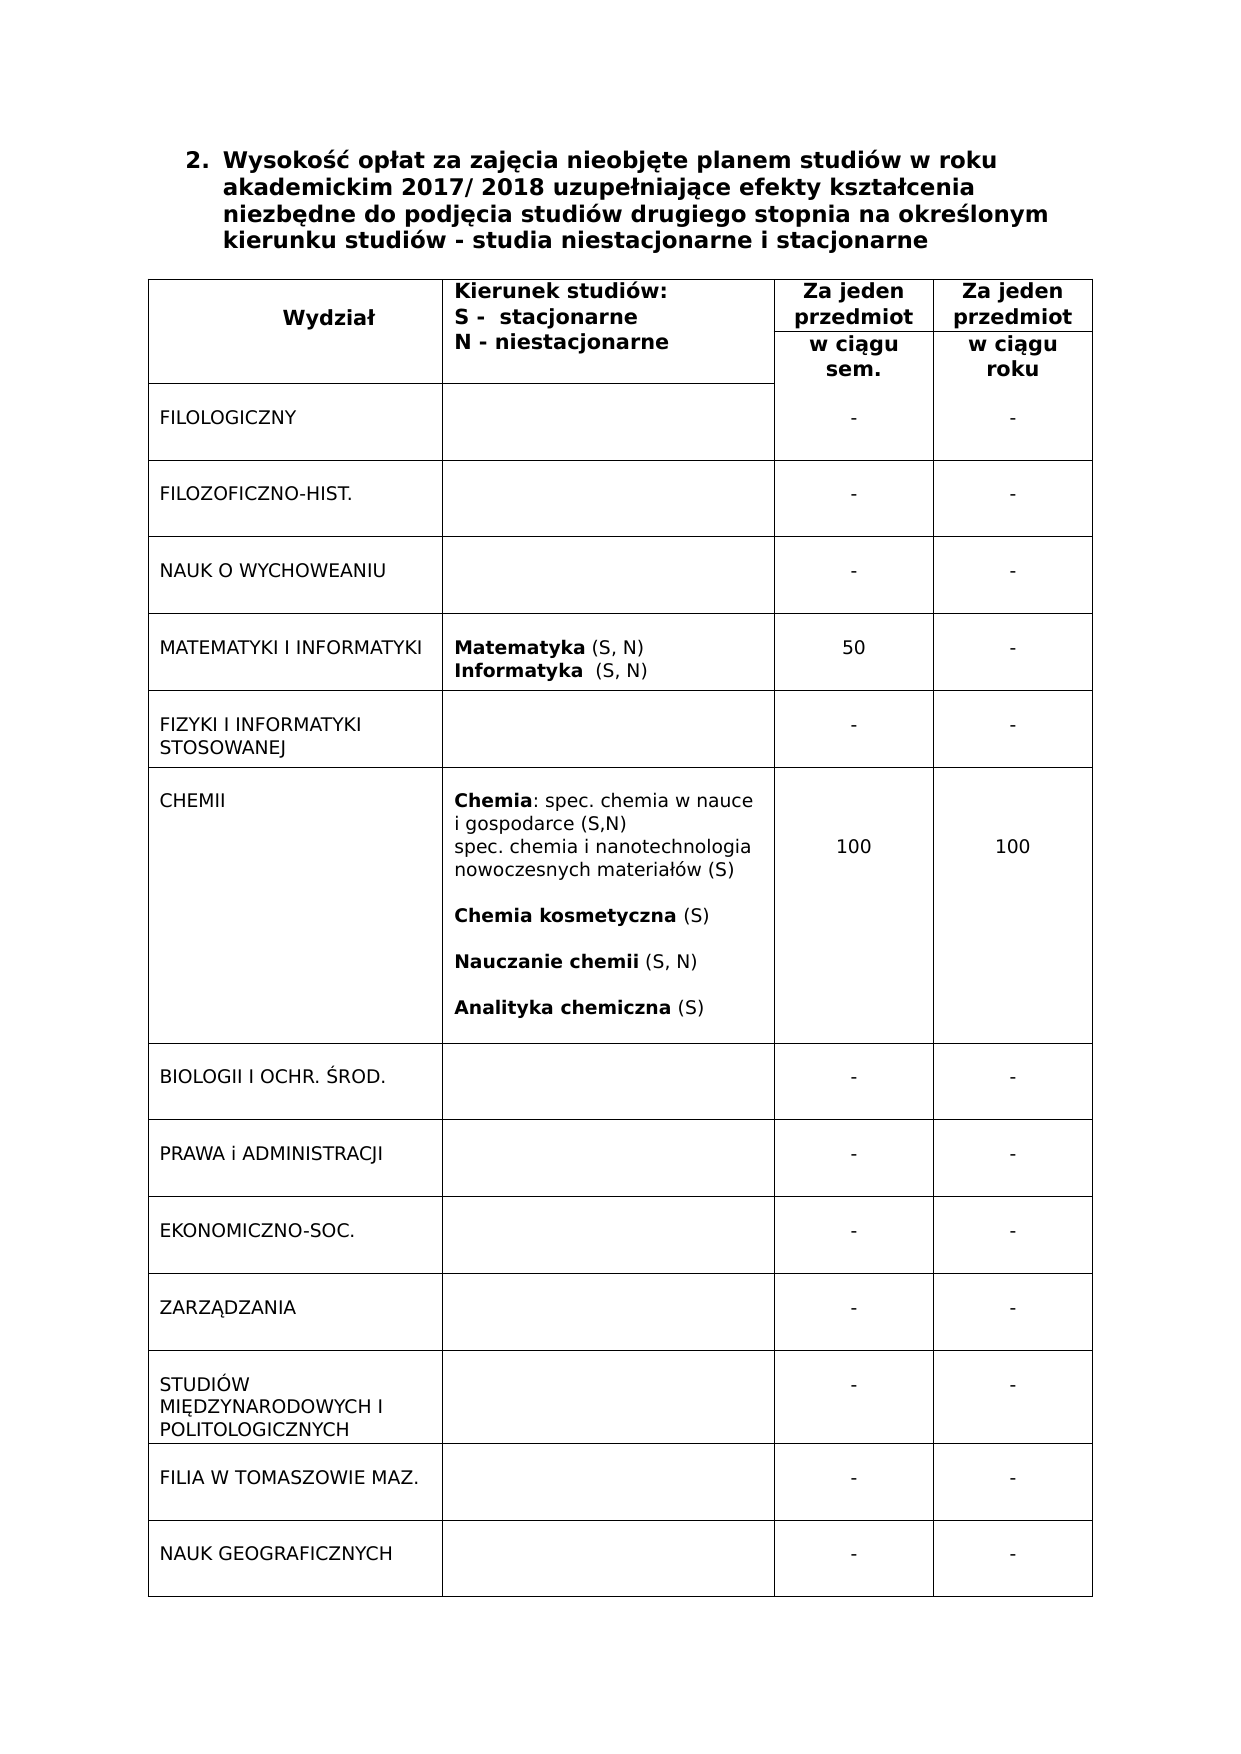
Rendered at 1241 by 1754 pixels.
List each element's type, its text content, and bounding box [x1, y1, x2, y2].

table_cell - [775, 1444, 933, 1519]
table_cell - [934, 614, 1092, 690]
table_cell - [775, 537, 933, 613]
table_cell [443, 1444, 774, 1519]
table_cell [443, 1351, 774, 1443]
table_cell [443, 1274, 774, 1350]
table_cell [443, 1044, 774, 1119]
table_cell - [934, 537, 1092, 613]
table_cell [443, 691, 774, 767]
table_cell - [775, 1274, 933, 1350]
table_cell STUDIÓW MIĘDZYNARODOWYCH I POLITOLOGICZNYCH [149, 1351, 442, 1443]
table_cell 100 [934, 768, 1092, 1043]
table_cell MATEMATYKI I INFORMATYKI [149, 614, 442, 690]
table_cell - [934, 1351, 1092, 1443]
table_cell CHEMII [149, 768, 442, 1043]
table_header Za jeden przedmiot [934, 280, 1092, 331]
table_cell [443, 1197, 774, 1273]
table_cell ZARZĄDZANIA [149, 1274, 442, 1350]
table_cell - [775, 1120, 933, 1196]
table_cell EKONOMICZNO-SOC. [149, 1197, 442, 1273]
table_cell 50 [775, 614, 933, 690]
table_cell - [934, 1044, 1092, 1119]
table_cell Chemia: spec. chemia w nauce i gospodarce (S,N) spec. chemia i nanotechnologia nowoczesnych materiałów (S) Chemia kosmetyczna (S) Nauczanie chemii (S, N) Analityka chemiczna (S) [443, 768, 774, 1043]
table_cell NAUK O WYCHOWEANIU [149, 537, 442, 613]
table_cell - [934, 383, 1092, 459]
table_cell [443, 384, 774, 459]
table_cell - [934, 1444, 1092, 1519]
table_cell FIZYKI I INFORMATYKI STOSOWANEJ [149, 691, 442, 767]
table_cell [443, 1120, 774, 1196]
table_cell FILOLOGICZNY [149, 384, 442, 459]
table_cell FILOZOFICZNO-HIST. [149, 461, 442, 536]
table_cell - [934, 461, 1092, 536]
table_cell - [934, 691, 1092, 767]
table_cell - [775, 1521, 933, 1596]
table_cell - [934, 1274, 1092, 1350]
table_cell [443, 537, 774, 613]
table_cell FILIA W TOMASZOWIE MAZ. [149, 1444, 442, 1519]
table_cell - [775, 1351, 933, 1443]
table_header Kierunek studiów: S - stacjonarne N - niestacjonarne [443, 280, 774, 383]
table_cell - [934, 1197, 1092, 1273]
table_cell w ciągu sem. [775, 332, 933, 383]
table_cell NAUK GEOGRAFICZNYCH [149, 1521, 442, 1596]
table_cell [443, 1521, 774, 1596]
table_cell PRAWA i ADMINISTRACJI [149, 1120, 442, 1196]
table_cell - [775, 383, 933, 459]
table_cell - [775, 691, 933, 767]
list Wysokość opłat za zajęcia nieobjęte planem studiów w roku akademickim 2017/ 2018 uzupełniające efekty kształcenia niezbędne do podjęcia studiów drugiego stopnia na określonym kierunku studiów - studia niestacjonarne i stacjonarne [185, 148, 1093, 254]
table_header Za jeden przedmiot [775, 280, 933, 331]
table_cell - [775, 461, 933, 536]
table_cell Matematyka (S, N) Informatyka (S, N) [443, 614, 774, 690]
table_cell w ciągu roku [934, 332, 1092, 383]
table_cell - [934, 1120, 1092, 1196]
table_cell - [775, 1044, 933, 1119]
table_header Wydział [149, 280, 442, 383]
table_cell [443, 461, 774, 536]
table_cell 100 [775, 768, 933, 1043]
table_cell - [775, 1197, 933, 1273]
table_cell BIOLOGII I OCHR. ŚROD. [149, 1044, 442, 1119]
table_cell - [934, 1521, 1092, 1596]
